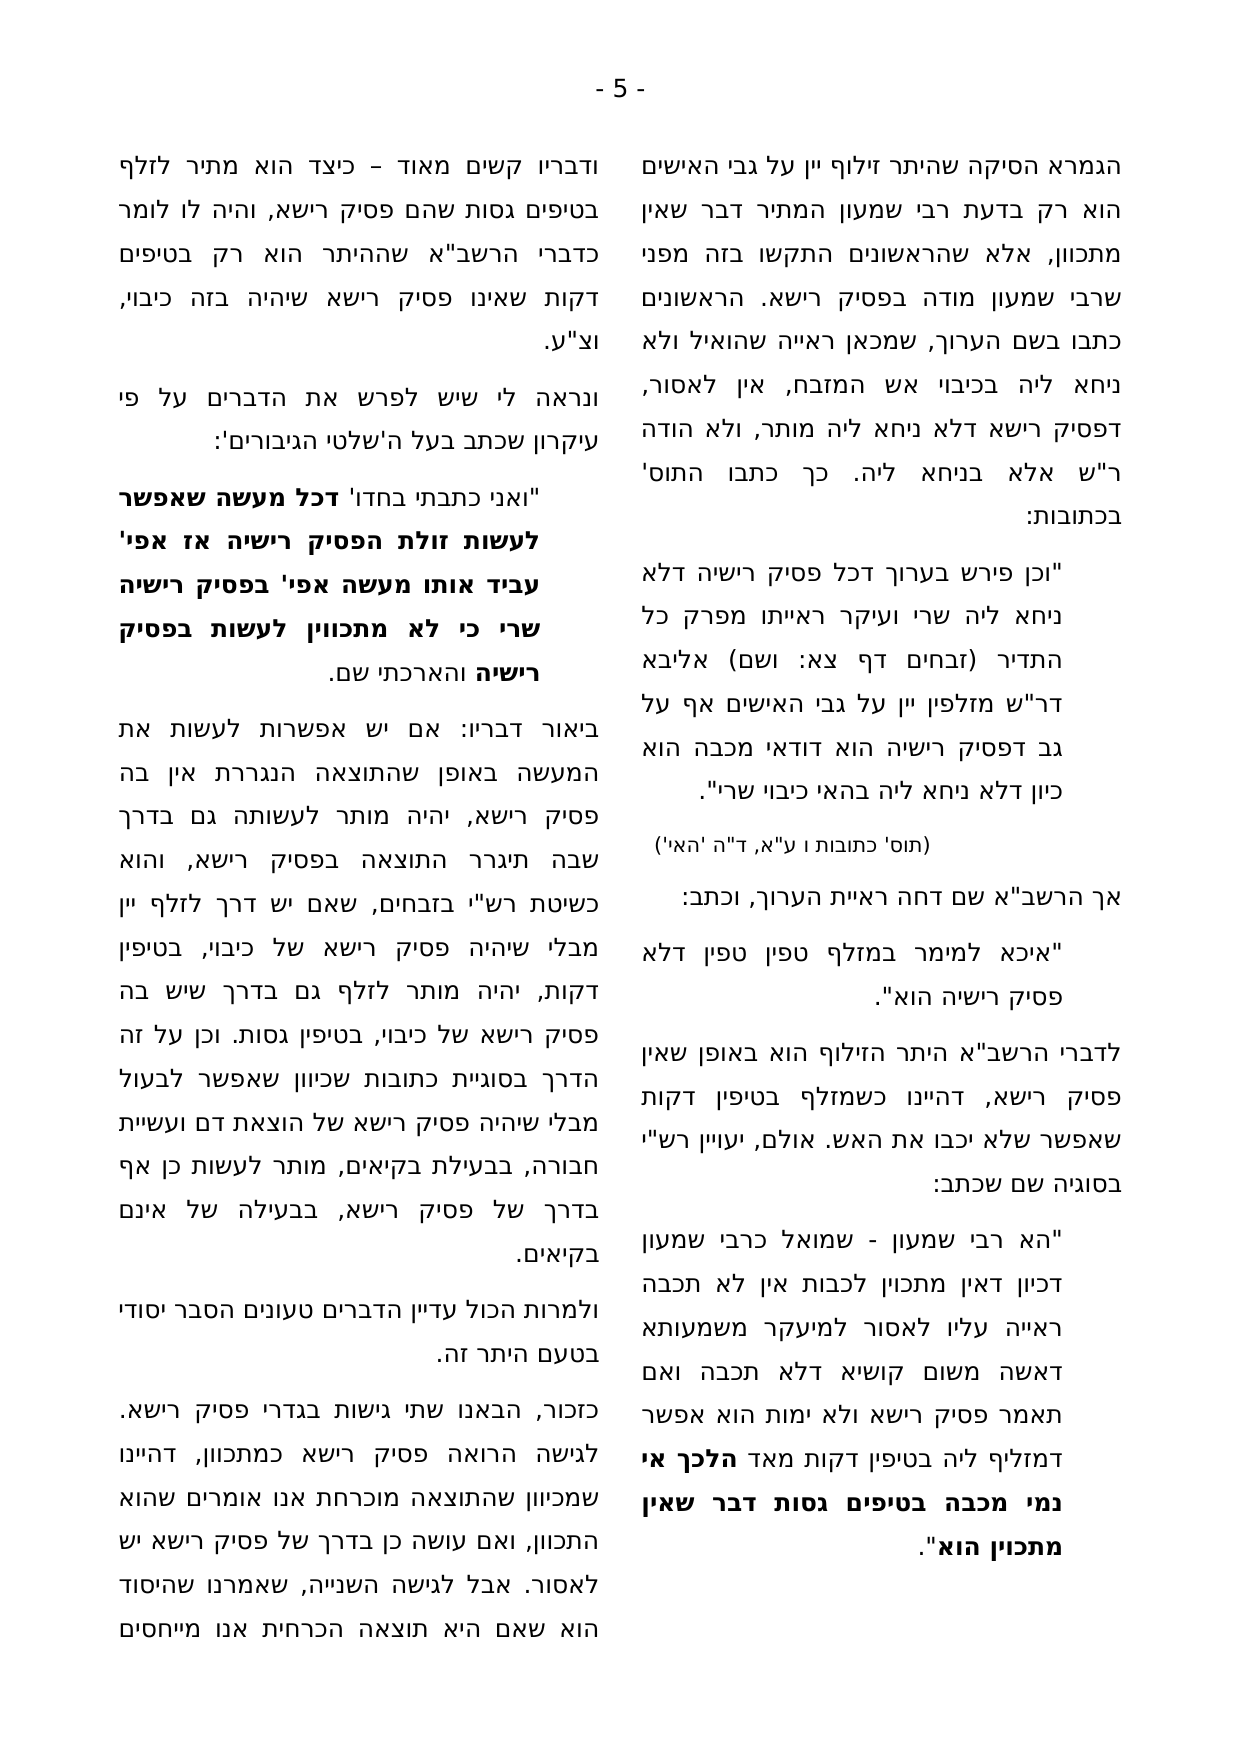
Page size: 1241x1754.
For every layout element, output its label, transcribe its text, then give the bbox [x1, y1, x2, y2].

text ולמרות הכול עדיין הדברים טעונים הסבר יסודי בטעם היתר זה. [118, 1295, 599, 1368]
text "וכן פירש בערוך דכל פסיק רישיה דלא ניחא ליה שרי ועיקר ראייתו מפרק כל התדיר (זבחים דף צא: ושם) אליבא דר"ש מזלפין יין על גבי האישים אף על גב דפסיק רישיה הוא דודאי מכבה הוא כיון דלא ניחא ליה בהאי כיבוי שרי". [641, 558, 1063, 806]
text "ואני כתבתי בחדו' דכל מעשה שאפשר לעשות זולת הפסיק רישיה אז אפי' עביד אותו מעשה אפי' בפסיק רישיה שרי כי לא מתכווין לעשות בפסיק רישיה והארכתי שם. [118, 483, 541, 687]
text "הא רבי שמעון - שמואל כרבי שמעון דכיון דאין מתכוין לכבות אין לא תכבה ראייה עליו לאסור למיעקר משמעותא דאשה משום קושיא דלא תכבה ואם תאמר פסיק רישא ולא ימות הוא אפשר דמזליף ליה בטיפין דקות מאד הלכך אי נמי מכבה בטיפים גסות דבר שאין מתכוין הוא". [641, 1225, 1063, 1561]
text ונראה לי שיש לפרש את הדברים על פי עיקרון שכתב בעל ה'שלטי הגיבורים': [118, 383, 599, 456]
text אך הרשב"א שם דחה ראיית הערוך, וכתב: [641, 882, 1122, 911]
text הגמרא הסיקה שהיתר זילוף יין על גבי האישים הוא רק בדעת רבי שמעון המתיר דבר שאין מתכוון, אלא שהראשונים התקשו בזה מפני שרבי שמעון מודה בפסיק רישא. הראשונים כתבו בשם הערוך, שמכאן ראייה שהואיל ולא ניחא ליה בכיבוי אש המזבח, אין לאסור, דפסיק רישא דלא ניחא ליה מותר, ולא הודה ר"ש אלא בניחא ליה. כך כתבו התוס' בכתובות: [641, 152, 1122, 531]
text "איכא למימר במזלף טפין טפין דלא פסיק רישיה הוא". [641, 938, 1063, 1011]
text (תוס' כתובות ו ע"א, ד"ה 'האי') [641, 833, 1063, 857]
text ודבריו קשים מאוד – כיצד הוא מתיר לזלף בטיפים גסות שהם פסיק רישא, והיה לו לומר כדברי הרשב"א שההיתר הוא רק בטיפים דקות שאינו פסיק רישא שיהיה בזה כיבוי, וצ"ע. [118, 152, 599, 356]
text ביאור דבריו: אם יש אפשרות לעשות את המעשה באופן שהתוצאה הנגררת אין בה פסיק רישא, יהיה מותר לעשותה גם בדרך שבה תיגרר התוצאה בפסיק רישא, והוא כשיטת רש"י בזבחים, שאם יש דרך לזלף יין מבלי שיהיה פסיק רישא של כיבוי, בטיפין דקות, יהיה מותר לזלף גם בדרך שיש בה פסיק רישא של כיבוי, בטיפין גסות. וכן על זה הדרך בסוגיית כתובות שכיוון שאפשר לבעול מבלי שיהיה פסיק רישא של הוצאת דם ועשיית חבורה, בבעילת בקיאים, מותר לעשות כן אף בדרך של פסיק רישא, בבעילה של אינם בקיאים. [118, 714, 599, 1268]
text לדברי הרשב"א היתר הזילוף הוא באופן שאין פסיק רישא, דהיינו כשמזלף בטיפין דקות שאפשר שלא יכבו את האש. אולם, יעויין רש"י בסוגיה שם שכתב: [641, 1038, 1122, 1198]
